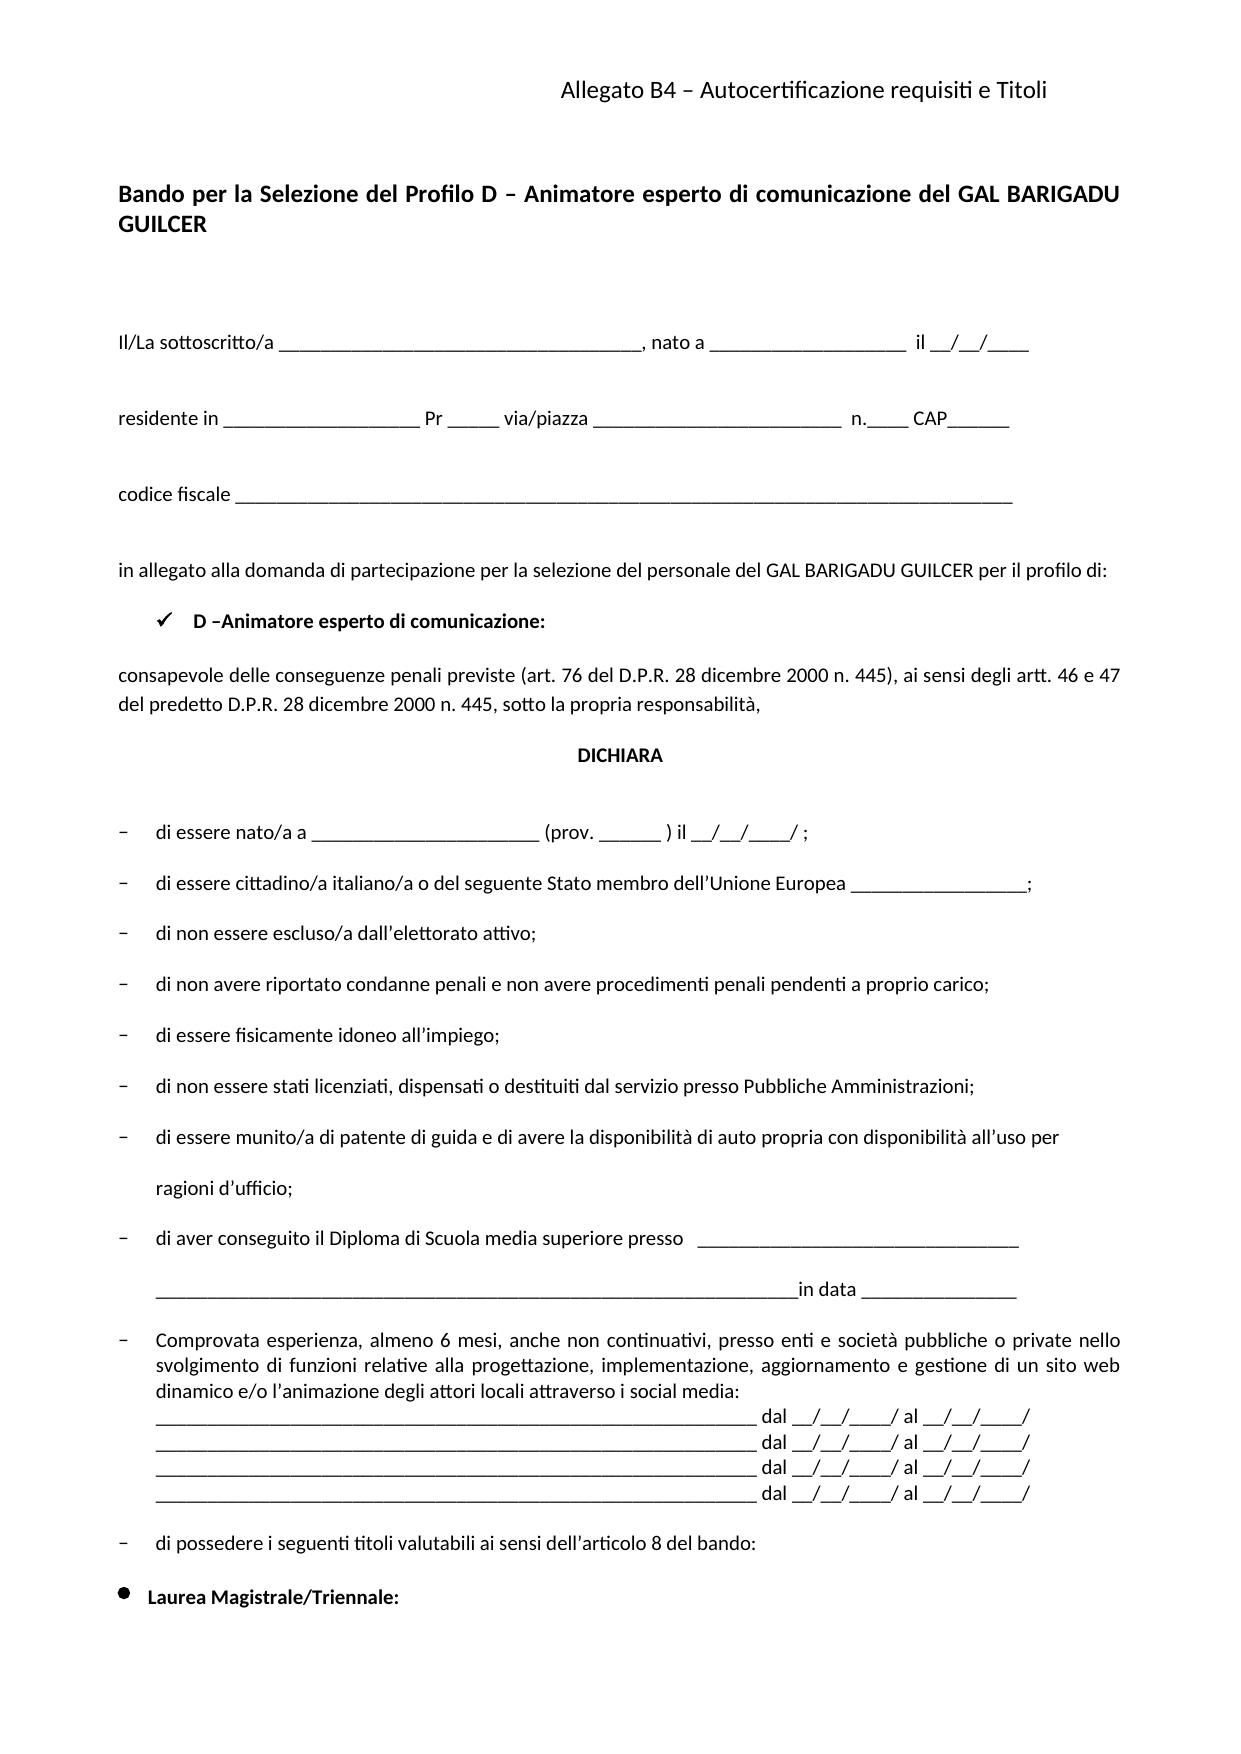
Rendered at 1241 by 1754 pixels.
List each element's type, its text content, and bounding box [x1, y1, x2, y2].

text Il/La sottoscritto/a ___________________________________, nato a ___________________ il __/__/____ [118, 329, 1122, 354]
list di non essere escluso/a dall’elettorato attivo; [118, 921, 1122, 946]
text codice fiscale ___________________________________________________________________________ [118, 481, 1122, 507]
list di non essere stati licenziati, dispensati o destituiti dal servizio presso Pubbliche Amministrazioni; [118, 1073, 1122, 1098]
list di possedere i seguenti titoli valutabili ai sensi dell’articolo 8 del bando: [118, 1531, 1122, 1556]
list __________________________________________________________ dal __/__/____/ al __/__/____/ [156, 1403, 1122, 1429]
list D –Animatore esperto di comunicazione: [156, 608, 1122, 634]
list __________________________________________________________ dal __/__/____/ al __/__/____/ [156, 1454, 1122, 1480]
list Comprovata esperienza, almeno 6 mesi, anche non continuativi, presso enti e società pubbliche o private nello svolgimento di funzioni relative alla progettazione, implementazione, aggiornamento e gestione di un sito web dinamico e/o l’animazione degli attori locali attraverso i social media: [118, 1327, 1122, 1403]
list __________________________________________________________ dal __/__/____/ al __/__/____/ [156, 1480, 1122, 1505]
list di essere fisicamente idoneo all’impiego; [118, 1022, 1122, 1048]
list di essere munito/a di patente di guida e di avere la disponibilità di auto propria con disponibilità all’uso per ragioni d’ufficio; [118, 1124, 1122, 1200]
list di non avere riportato condanne penali e non avere procedimenti penali pendenti a proprio carico; [118, 971, 1122, 997]
text Bando per la Selezione del Profilo D – Animatore esperto di comunicazione del GAL BARIGADU GUILCER [118, 178, 1122, 239]
list di essere cittadino/a italiano/a o del seguente Stato membro dell’Unione Europea _________________; [118, 870, 1122, 895]
list di essere nato/a a ______________________ (prov. ______ ) il __/__/____/ ; [118, 819, 1122, 844]
text residente in ___________________ Pr _____ via/piazza ________________________ n.____ CAP______ [118, 405, 1122, 431]
list di aver conseguito il Diploma di Scuola media superiore presso _______________________________ ______________________________________________________________in data _______________ [118, 1226, 1122, 1302]
list __________________________________________________________ dal __/__/____/ al __/__/____/ [156, 1429, 1122, 1454]
text consapevole delle conseguenze penali previste (art. 76 del D.P.R. 28 dicembre 2000 n. 445), ai sensi degli artt. 46 e 47 del predetto D.P.R. 28 dicembre 2000 n. 445, sotto la propria responsabilità, [118, 659, 1122, 718]
list Laurea Magistrale/Triennale: [118, 1581, 1122, 1611]
text DICHIARA [118, 743, 1122, 768]
text in allegato alla domanda di partecipazione per la selezione del personale del GAL BARIGADU GUILCER per il profilo di: [118, 558, 1122, 583]
